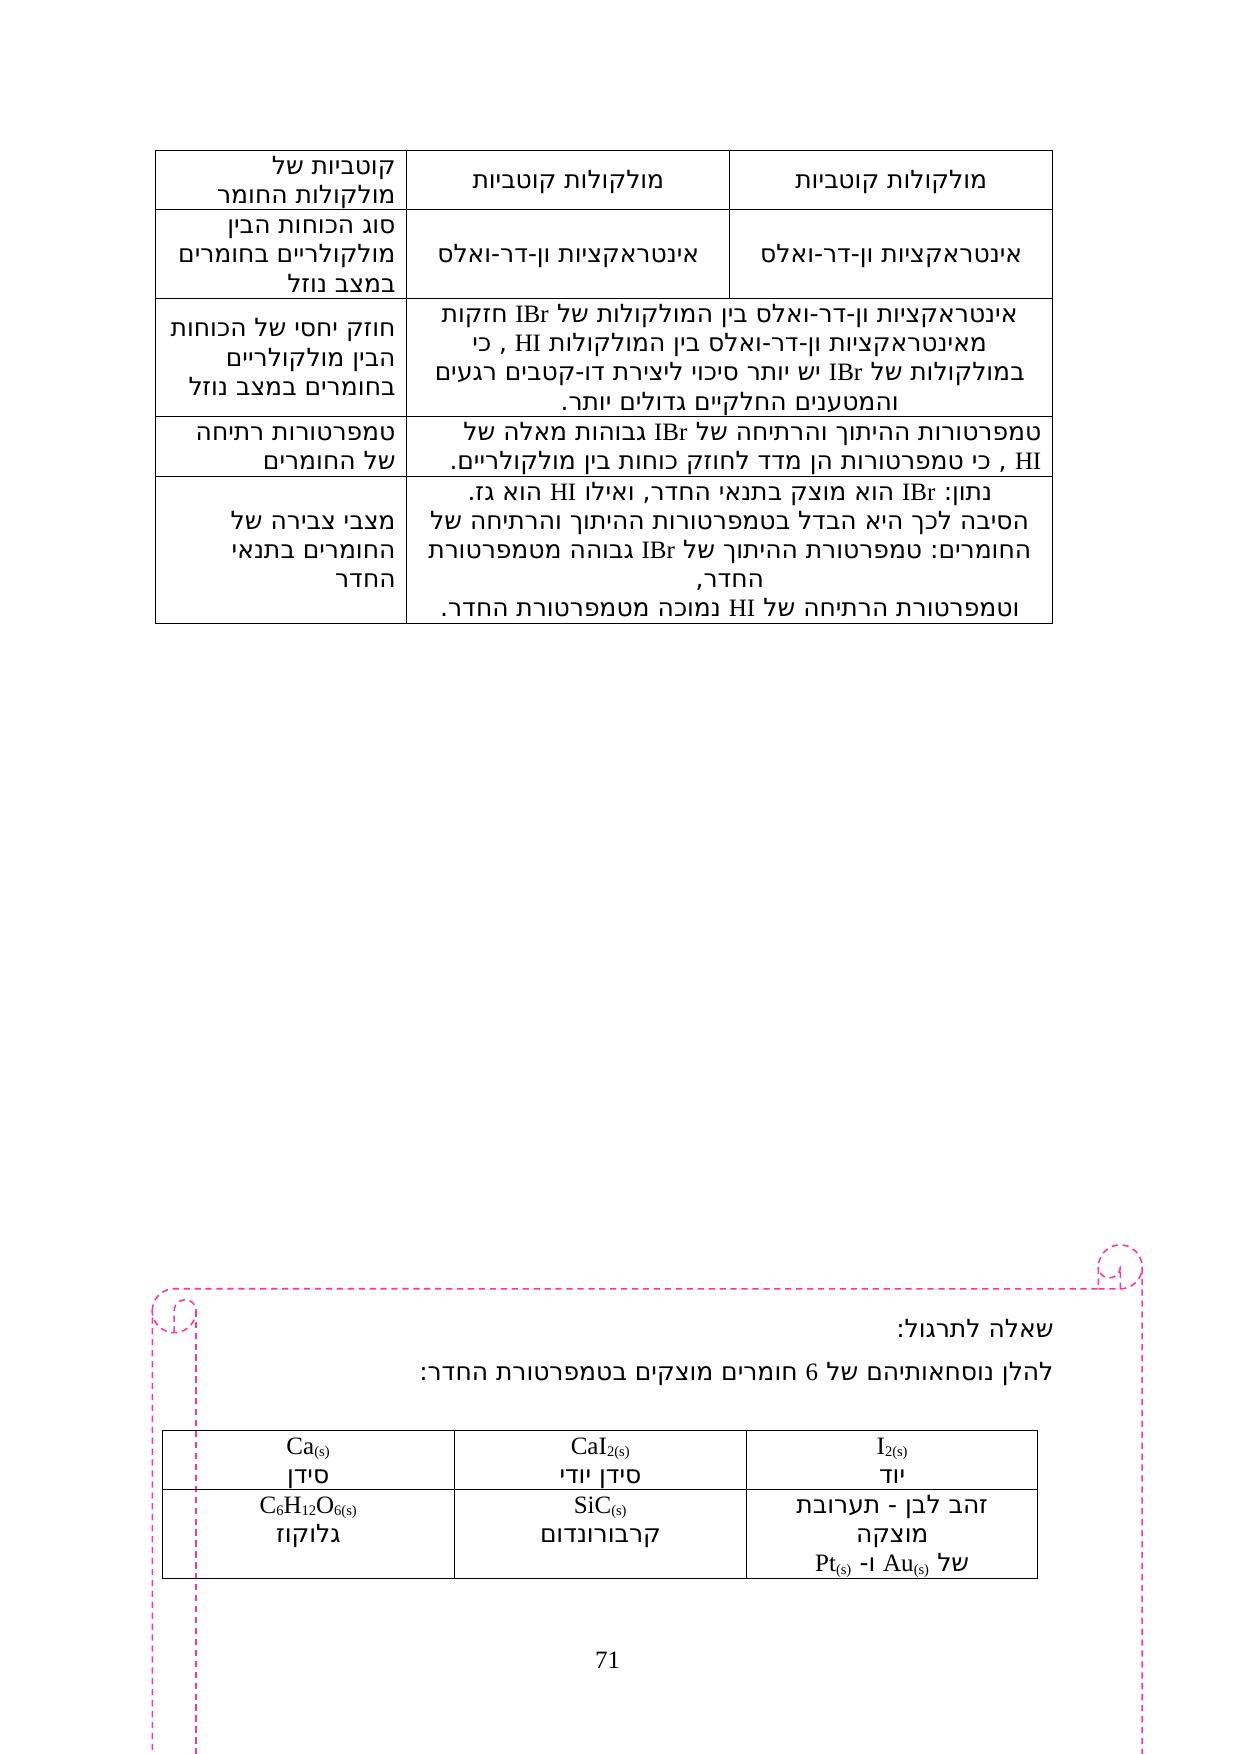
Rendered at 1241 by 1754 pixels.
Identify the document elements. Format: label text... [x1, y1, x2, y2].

table_cell זהב לבן - תערובת מוצקה של Au(s) ו- Pt(s) [747, 1490, 1037, 1578]
table_cell נתון: IBr הוא מוצק בתנאי החדר, ואילו HI הוא גז. הסיבה לכך היא הבדל בטמפרטורות ההיתוך והרתיחה של החומרים: טמפרטורת ההיתוך של IBr גבוהה מטמפרטורת החדר, וטמפרטורת הרתיחה של HI נמוכה מטמפרטורת החדר. [407, 477, 1052, 623]
table_cell חוזק יחסי של הכוחות הבין מולקולריים בחומרים במצב נוזל [156, 299, 406, 416]
table_cell מולקולות קוטביות [730, 151, 1052, 209]
table_cell אינטראקציות ון-דר-ואלס בין המולקולות של IBr חזקות מאינטראקציות ון-דר-ואלס בין המולקולות HI , כי במולקולות של IBr יש יותר סיכוי ליצירת דו-קטבים רגעים והמטענים החלקיים גדולים יותר. [407, 299, 1052, 416]
table_header I2(s) יוד [747, 1431, 1037, 1489]
table_header Ca(s) סידן [163, 1431, 454, 1489]
table_cell אינטראקציות ון-דר-ואלס [407, 210, 729, 298]
text להלן נוסחאותיהם של 6 חומרים מוצקים בטמפרטורת החדר: [103, 1357, 1053, 1387]
table_cell טמפרטורות רתיחה של החומרים [156, 417, 406, 476]
table_cell מולקולות קוטביות [407, 151, 729, 209]
table_cell סוג הכוחות הבין מולקולריים בחומרים במצב נוזל [156, 210, 406, 298]
table_cell קוטביות של מולקולות החומר [156, 151, 406, 209]
table_cell טמפרטורות ההיתוך והרתיחה של IBr גבוהות מאלה של HI , כי טמפרטורות הן מדד לחוזק כוחות בין מולקולריים. [407, 417, 1052, 476]
table_cell C6H12O6(s) גלוקוז [163, 1490, 454, 1578]
table_cell אינטראקציות ון-דר-ואלס [730, 210, 1052, 298]
table_header CaI2(s) סידן יודי [455, 1431, 746, 1489]
text שאלה לתרגול: [103, 1314, 1053, 1343]
table_cell SiC(s) קרבורונדום [455, 1490, 746, 1578]
table_cell מצבי צבירה של החומרים בתנאי החדר [156, 477, 406, 623]
